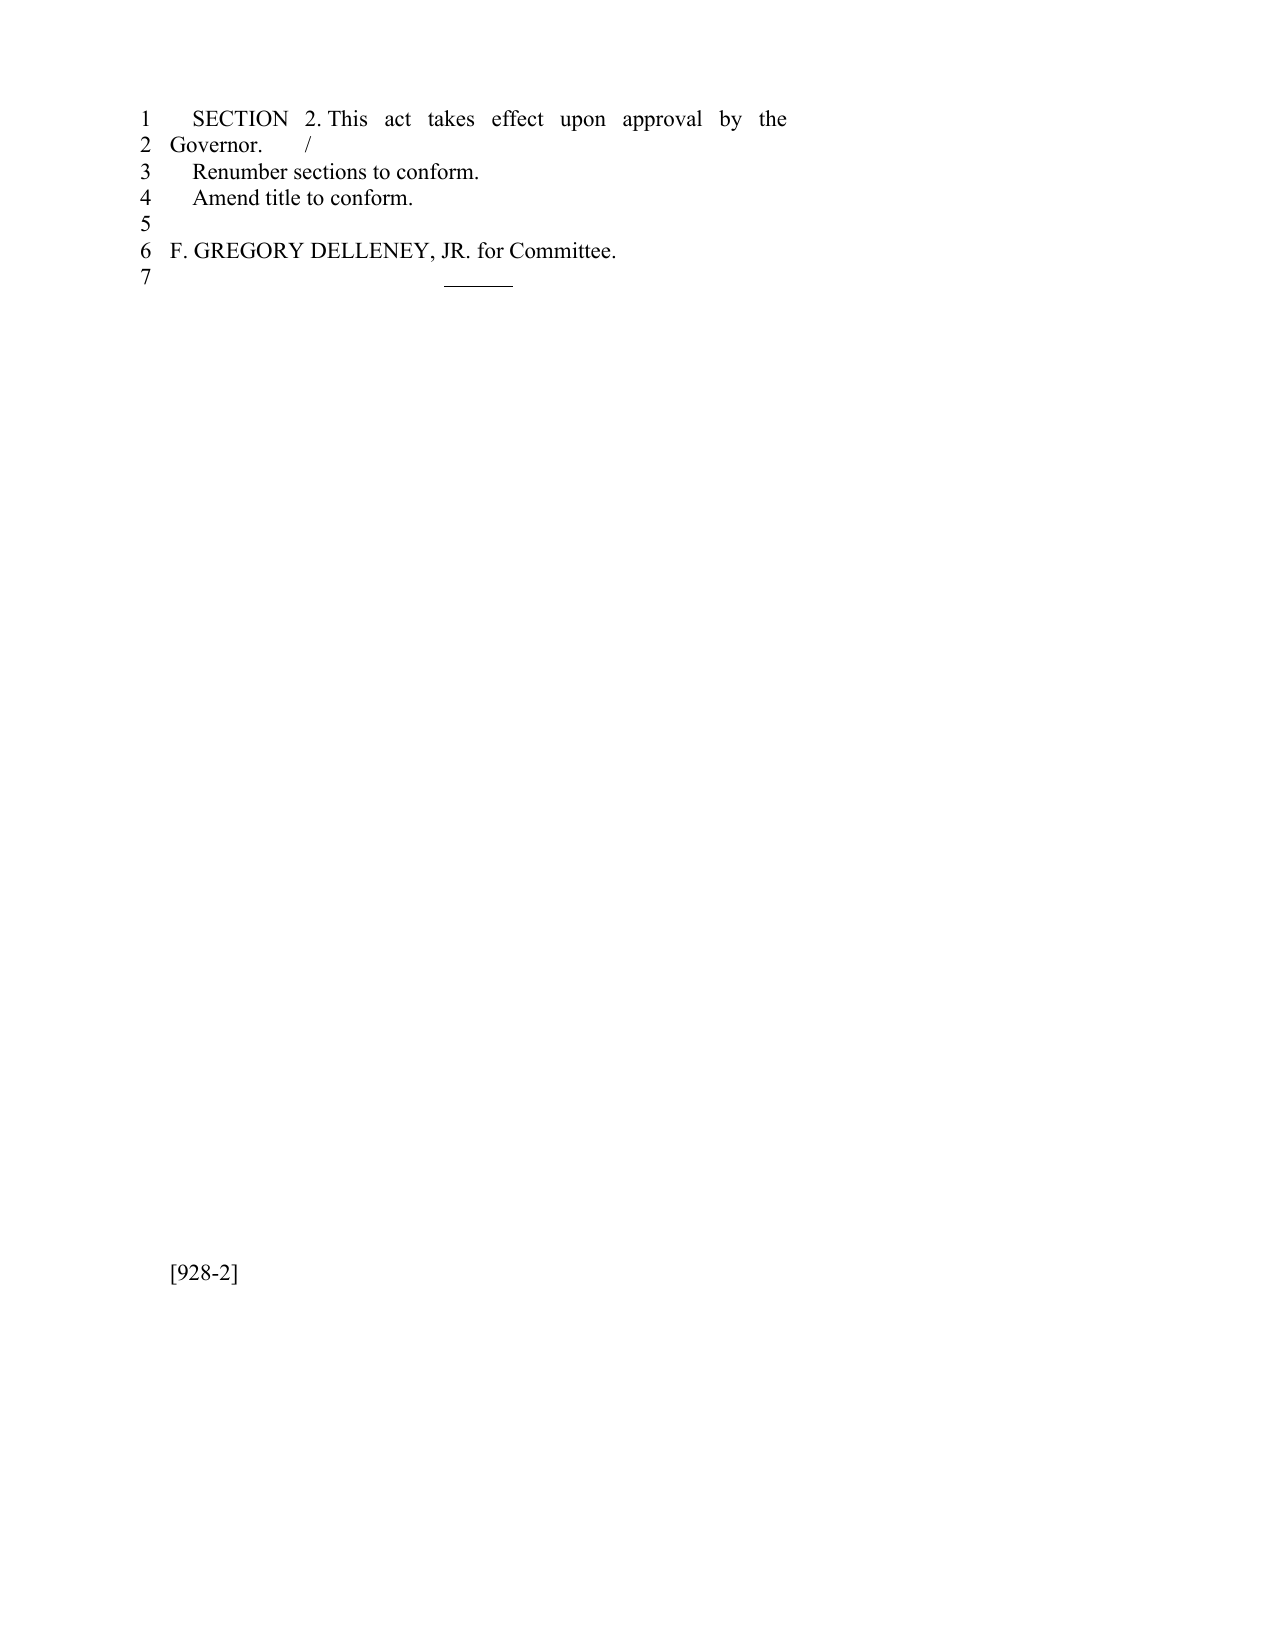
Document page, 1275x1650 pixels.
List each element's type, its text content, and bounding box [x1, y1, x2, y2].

text F. GREGORY DELLENEY, JR. for Committee. [169, 237, 787, 263]
text Amend title to conform. [169, 184, 787, 210]
text SECTION 2. This act takes effect upon approval by the Governor. / [169, 105, 787, 158]
text Renumber sections to conform. [169, 158, 787, 184]
